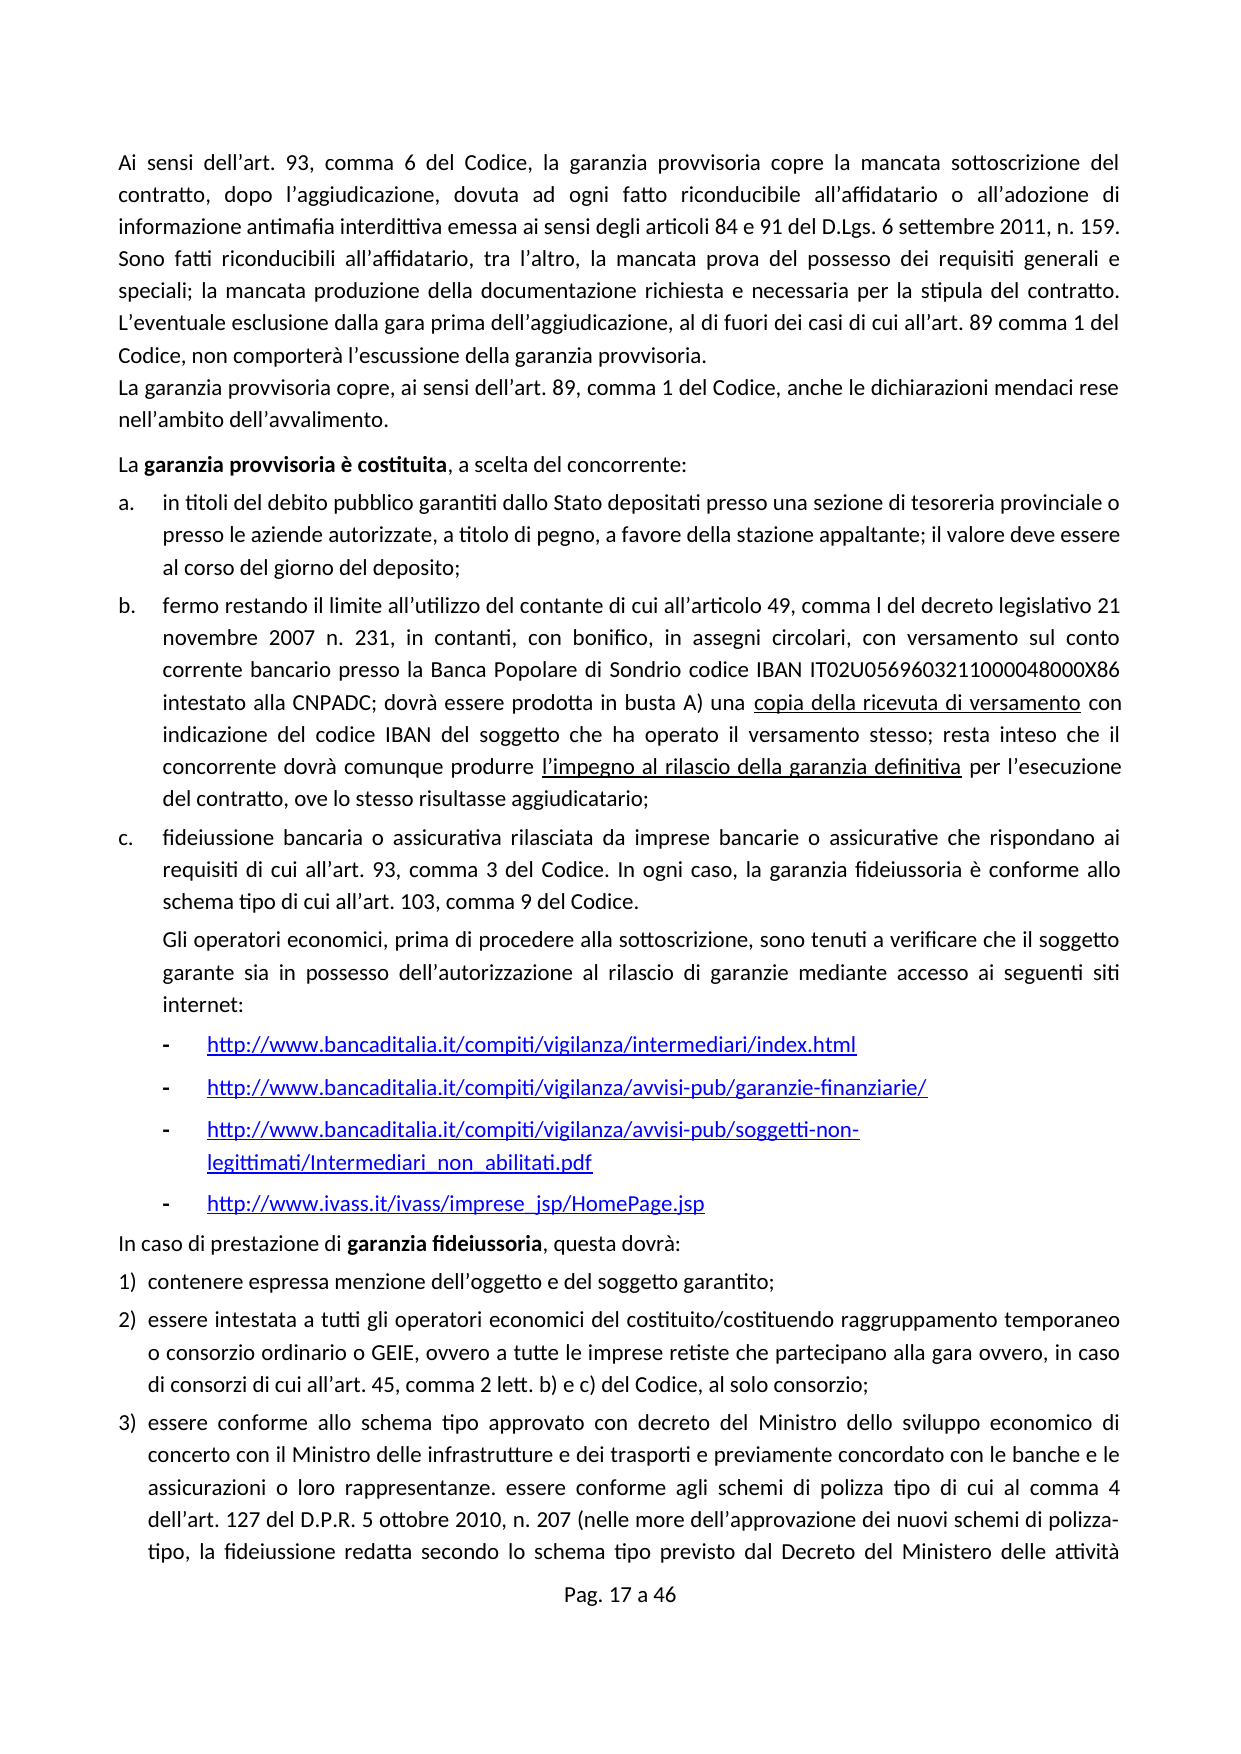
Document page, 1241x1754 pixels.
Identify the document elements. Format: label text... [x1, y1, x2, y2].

text La garanzia provvisoria copre, ai sensi dell’art. 89, comma 1 del Codice, anche le dichiarazioni mendaci rese nell’ambito dell’avvalimento. [118, 373, 1122, 433]
text Gli operatori economici, prima di procedere alla sottoscrizione, sono tenuti a verificare che il soggetto garante sia in possesso dell’autorizzazione al rilascio di garanzie mediante accesso ai seguenti siti internet: [162, 925, 1122, 1018]
list contenere espressa menzione dell’oggetto e del soggetto garantito; [118, 1267, 1122, 1295]
list essere intestata a tutti gli operatori economici del costituito/costituendo raggruppamento temporaneo o consorzio ordinario o GEIE, ovvero a tutte le imprese retiste che partecipano alla gara ovvero, in caso di consorzi di cui all’art. 45, comma 2 lett. b) e c) del Codice, al solo consorzio; [118, 1306, 1122, 1398]
list fermo restando il limite all’utilizzo del contante di cui all’articolo 49, comma l del decreto legislativo 21 novembre 2007 n. 231, in contanti, con bonifico, in assegni circolari, con versamento sul conto corrente bancario presso la Banca Popolare di Sondrio codice IBAN IT02U0569603211000048000X86 intestato alla CNPADC; dovrà essere prodotta in busta A) una copia della ricevuta di versamento con indicazione del codice IBAN del soggetto che ha operato il versamento stesso; resta inteso che il concorrente dovrà comunque produrre l’impegno al rilascio della garanzia definitiva per l’esecuzione del contratto, ove lo stesso risultasse aggiudicatario; [118, 591, 1122, 812]
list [118, 1408, 1122, 1565]
text Ai sensi dell’art. 93, comma 6 del Codice, la garanzia provvisoria copre la mancata sottoscrizione del contratto, dopo l’aggiudicazione, dovuta ad ogni fatto riconducibile all’affidatario o all’adozione di informazione antimafia interdittiva emessa ai sensi degli articoli 84 e 91 del D.Lgs. 6 settembre 2011, n. 159. Sono fatti riconducibili all’affidatario, tra l’altro, la mancata prova del possesso dei requisiti generali e speciali; la mancata produzione della documentazione richiesta e necessaria per la stipula del contratto. L’eventuale esclusione dalla gara prima dell’aggiudicazione, al di fuori dei casi di cui all’art. 89 comma 1 del Codice, non comporterà l’escussione della garanzia provvisoria. [118, 148, 1122, 369]
list fideiussione bancaria o assicurativa rilasciata da imprese bancarie o assicurative che rispondano ai requisiti di cui all’art. 93, comma 3 del Codice. In ogni caso, la garanzia fideiussoria è conforme allo schema tipo di cui all’art. 103, comma 9 del Codice. [118, 823, 1122, 915]
list http://www.bancaditalia.it/compiti/vigilanza/intermediari/index.html [162, 1028, 1122, 1059]
list http://www.bancaditalia.it/compiti/vigilanza/avvisi-pub/garanzie-finanziarie/ [162, 1070, 1122, 1102]
text In caso di prestazione di garanzia fideiussoria, questa dovrà: [118, 1229, 1122, 1257]
list in titoli del debito pubblico garantiti dallo Stato depositati presso una sezione di tesoreria provinciale o presso le aziende autorizzate, a titolo di pegno, a favore della stazione appaltante; il valore deve essere al corso del giorno del deposito; [118, 488, 1122, 581]
list http://www.bancaditalia.it/compiti/vigilanza/avvisi-pub/soggetti-non- legittimati/Intermediari_non_abilitati.pdf [162, 1113, 1122, 1176]
list http://www.ivass.it/ivass/imprese_jsp/HomePage.jsp [162, 1186, 1122, 1218]
text La garanzia provvisoria è costituita, a scelta del concorrente: [118, 450, 1122, 478]
